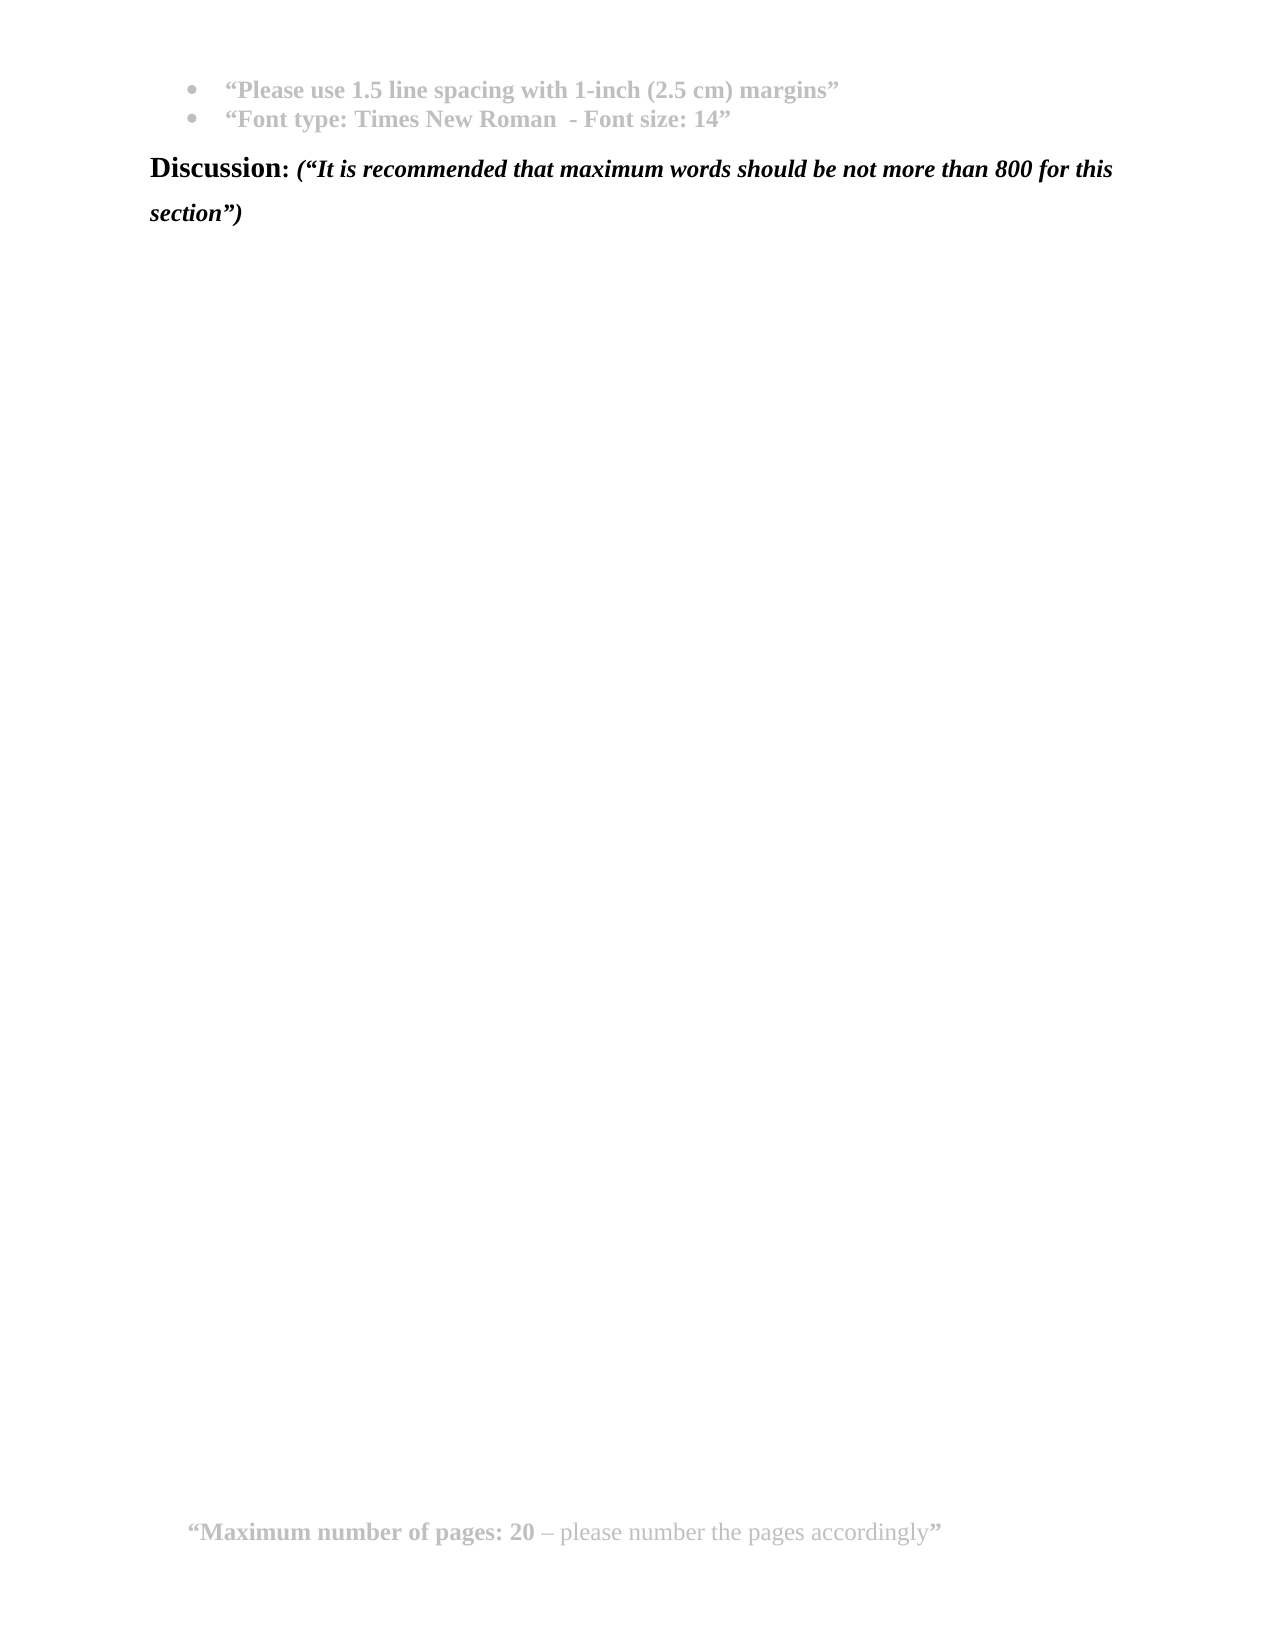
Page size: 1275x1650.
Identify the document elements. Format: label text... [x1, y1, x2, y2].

text Discussion: (“It is recommended that maximum words should be not more than 800 for this section”) [150, 150, 1125, 227]
